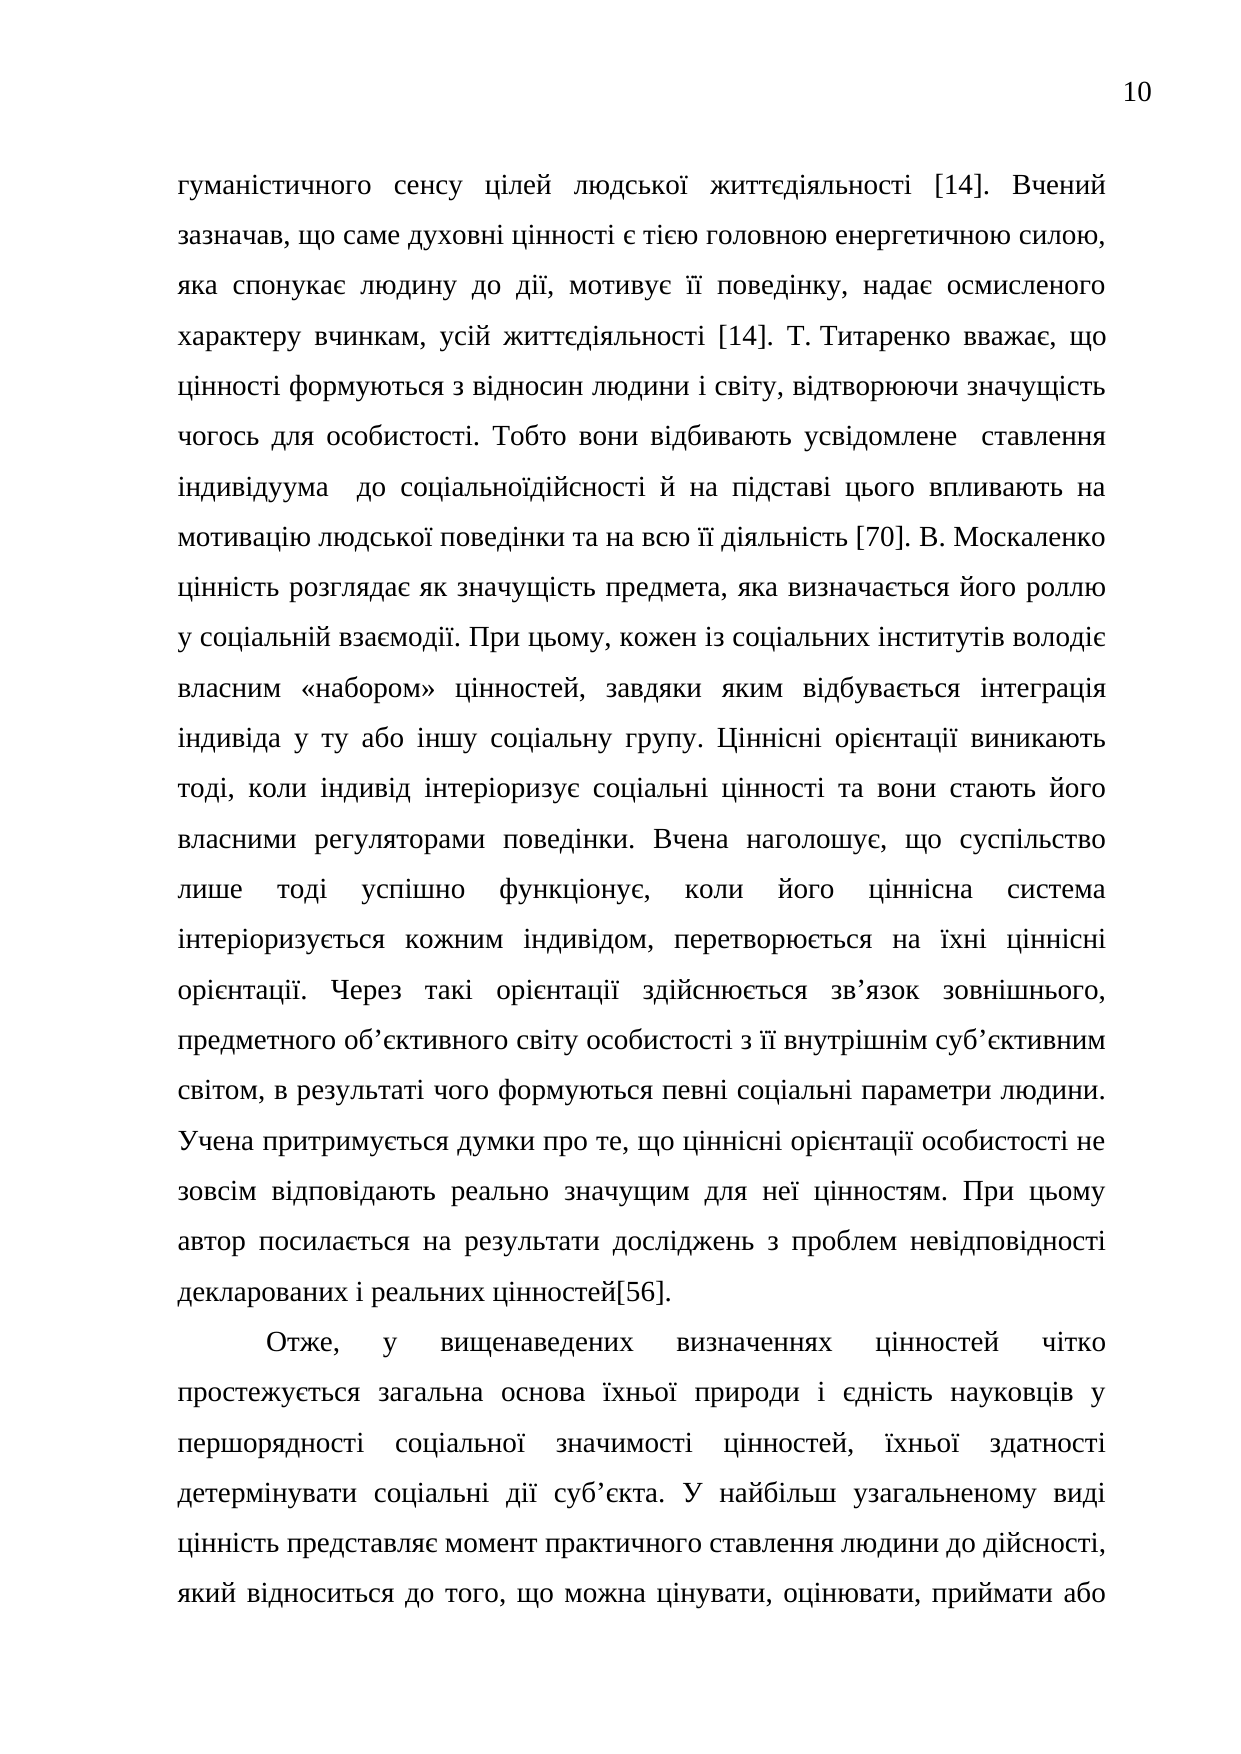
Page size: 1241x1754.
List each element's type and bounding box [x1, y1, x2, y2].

text [177, 1324, 1107, 1609]
text [177, 167, 1107, 1307]
